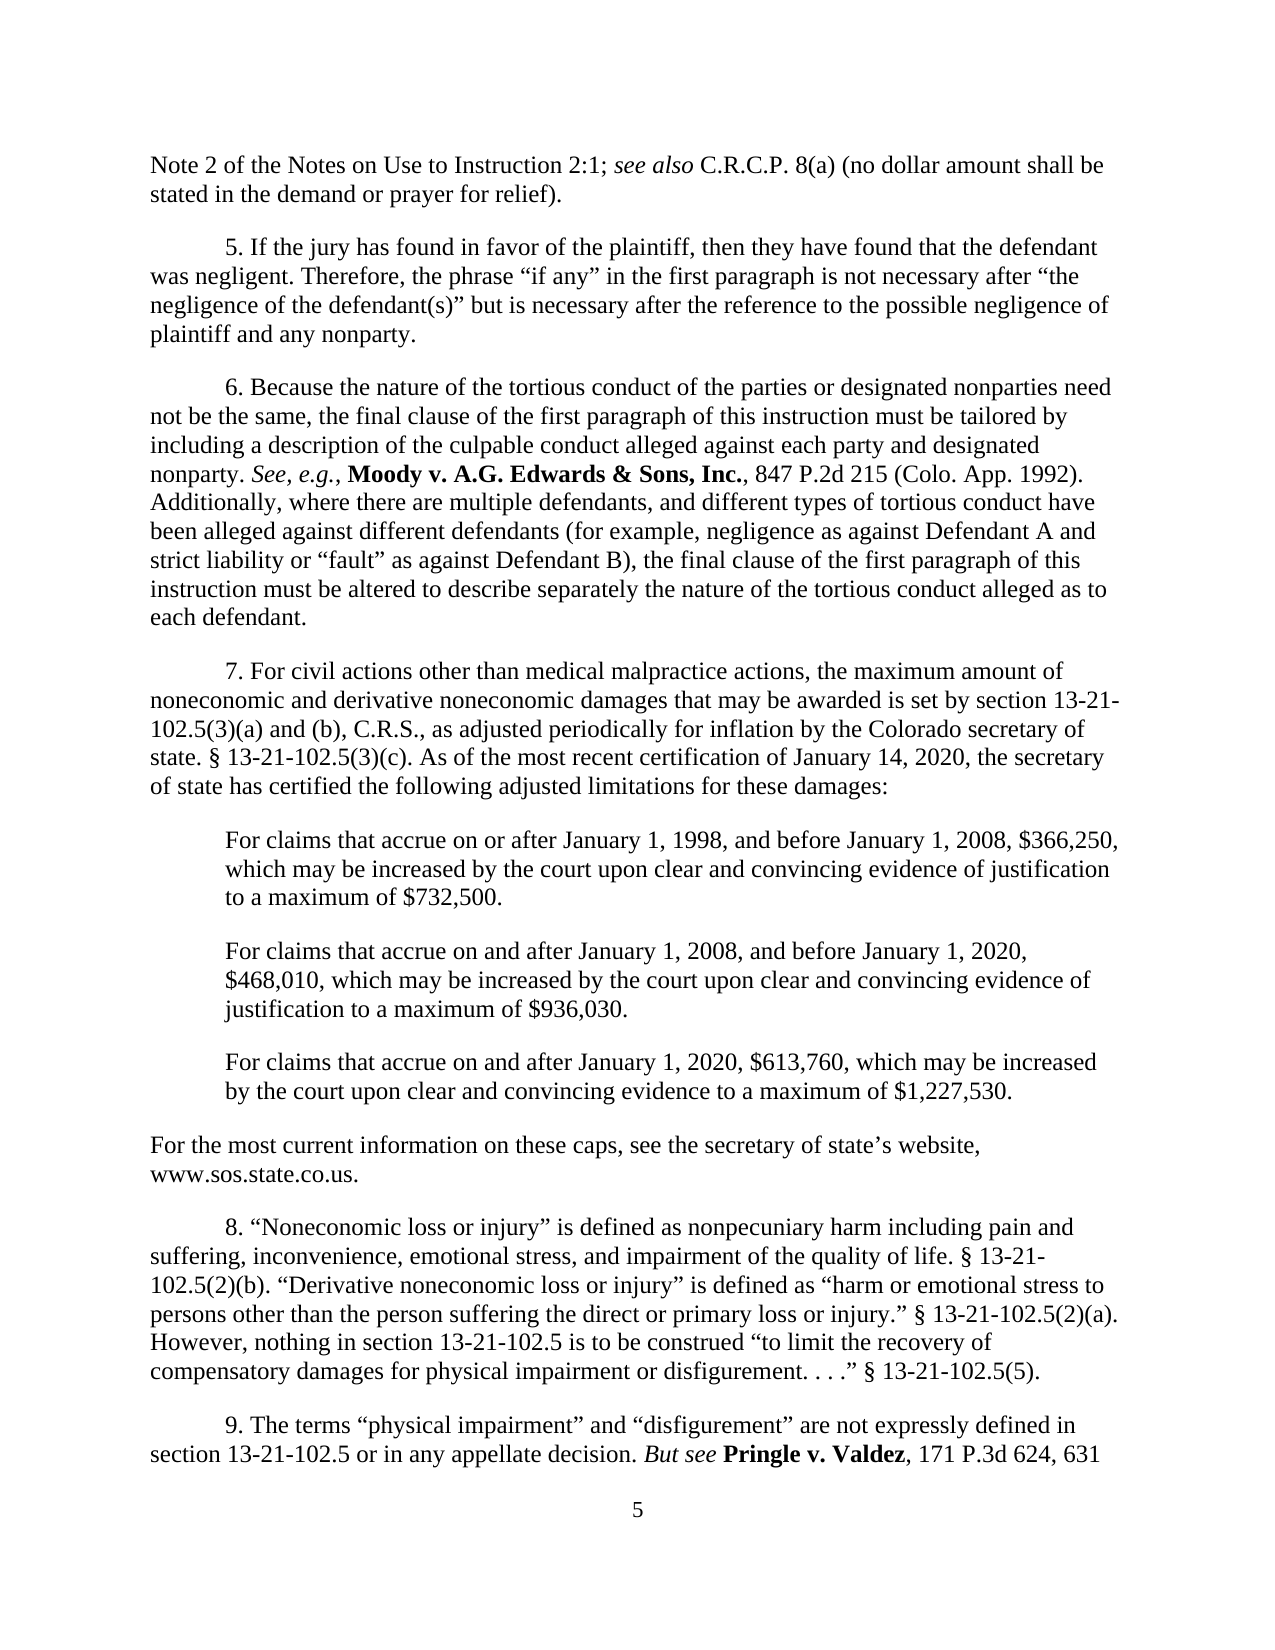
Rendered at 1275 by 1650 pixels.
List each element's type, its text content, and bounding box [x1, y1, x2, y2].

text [150, 1410, 1125, 1467]
text 5. If the jury has found in favor of the plaintiff, then they have found that the defendant was negligent. Therefore, the phrase “if any” in the first paragraph is not necessary after “the negligence of the defendant(s)” but is necessary after the reference to the possible negligence of plaintiff and any nonparty. [150, 232, 1125, 347]
text 8. “Noneconomic loss or injury” is defined as nonpecuniary harm including pain and suffering, inconvenience, emotional stress, and impairment of the quality of life. § 13-21-102.5(2)(b). “Derivative noneconomic loss or injury” is defined as “harm or emotional stress to persons other than the person suffering the direct or primary loss or injury.” § 13-21-102.5(2)(a). However, nothing in section 13-21-102.5 is to be construed “to limit the recovery of compensatory damages for physical impairment or disfigurement. . . .” § 13-21-102.5(5). [150, 1212, 1125, 1385]
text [150, 150, 1125, 207]
text For claims that accrue on and after January 1, 2020, $613,760, which may be increased by the court upon clear and convincing evidence to a maximum of $1,227,530. [225, 1047, 1125, 1105]
text For claims that accrue on or after January 1, 1998, and before January 1, 2008, $366,250, which may be increased by the court upon clear and convincing evidence of justification to a maximum of $732,500. [225, 825, 1125, 911]
text 6. Because the nature of the tortious conduct of the parties or designated nonparties need not be the same, the final clause of the first paragraph of this instruction must be tailored by including a description of the culpable conduct alleged against each party and designated nonparty. See, e.g., Moody v. A.G. Edwards & Sons, Inc., 847 P.2d 215 (Colo. App. 1992). Additionally, where there are multiple defendants, and different types of tortious conduct have been alleged against different defendants (for example, negligence as against Defendant A and strict liability or “fault” as against Defendant B), the final clause of the first paragraph of this instruction must be altered to describe separately the nature of the tortious conduct alleged as to each defendant. [150, 372, 1125, 631]
text 7. For civil actions other than medical malpractice actions, the maximum amount of noneconomic and derivative noneconomic damages that may be awarded is set by section 13-21-102.5(3)(a) and (b), C.R.S., as adjusted periodically for inflation by the Colorado secretary of state. § 13-21-102.5(3)(c). As of the most recent certification of January 14, 2020, the secretary of state has certified the following adjusted limitations for these damages: [150, 656, 1125, 800]
text For the most current information on these caps, see the secretary of state’s website, www.sos.state.co.us. [150, 1130, 1125, 1187]
text For claims that accrue on and after January 1, 2008, and before January 1, 2020, $468,010, which may be increased by the court upon clear and convincing evidence of justification to a maximum of $936,030. [225, 936, 1125, 1022]
